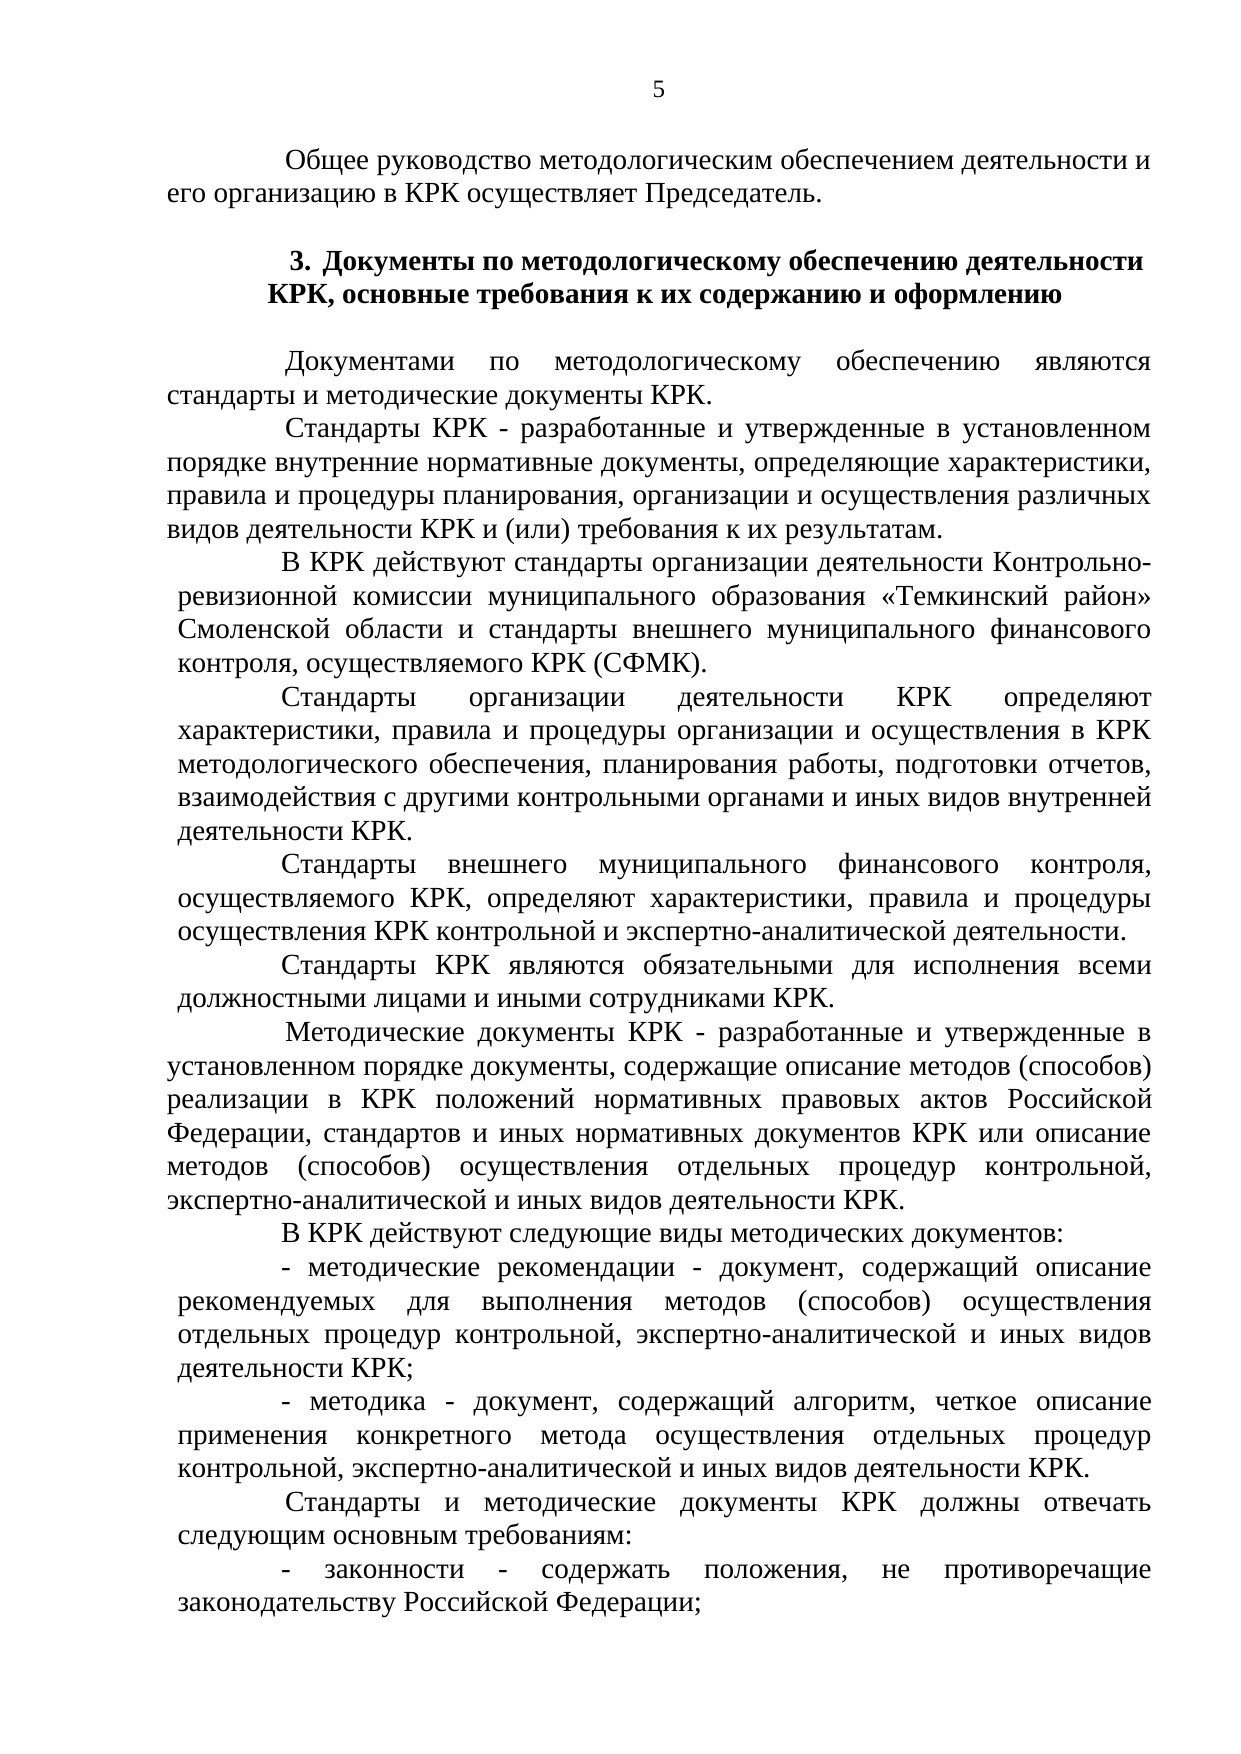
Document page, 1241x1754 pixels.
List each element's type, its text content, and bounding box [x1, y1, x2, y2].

list Стандарты и методические документы КРК должны отвечать следующим основным требованиям: [177, 1484, 1152, 1551]
text Методические документы КРК - разработанные и утвержденные в установленном порядке документы, содержащие описание методов (способов) реализации в КРК положений нормативных правовых актов Российской Федерации, стандартов и иных нормативных документов КРК или описание методов (способов) осуществления отдельных процедур контрольной, экспертно-аналитической и иных видов деятельности КРК. [167, 1014, 1152, 1215]
text Документами по методологическому обеспечению являются стандарты и методические документы КРК. [167, 343, 1152, 410]
text - законности - содержать положения, не противоречащие законодательству Российской Федерации; [177, 1551, 1152, 1618]
subtitle Документы по методологическому обеспечению деятельности КРК, основные требования к их содержанию и оформлению [177, 243, 1153, 310]
text Стандарты организации деятельности КРК определяют характеристики, правила и процедуры организации и осуществления в КРК методологического обеспечения, планирования работы, подготовки отчетов, взаимодействия с другими контрольными органами и иных видов внутренней деятельности КРК. [177, 679, 1152, 846]
text - методика - документ, содержащий алгоритм, четкое описание применения конкретного метода осуществления отдельных процедур контрольной, экспертно-аналитической и иных видов деятельности КРК. [177, 1383, 1152, 1484]
text Стандарты КРК - разработанные и утвержденные в установленном порядке внутренние нормативные документы, определяющие характеристики, правила и процедуры планирования, организации и осуществления различных видов деятельности КРК и (или) требования к их результатам. [167, 410, 1152, 544]
text Общее руководство методологическим обеспечением деятельности и его организацию в КРК осуществляет Председатель. [167, 142, 1152, 209]
text Стандарты внешнего муниципального финансового контроля, осуществляемого КРК, определяют характеристики, правила и процедуры осуществления КРК контрольной и экспертно-аналитической деятельности. [177, 846, 1152, 947]
text Стандарты КРК являются обязательными для исполнения всеми должностными лицами и иными сотрудниками КРК. [177, 947, 1152, 1014]
text - методические рекомендации - документ, содержащий описание рекомендуемых для выполнения методов (способов) осуществления отдельных процедур контрольной, экспертно-аналитической и иных видов деятельности КРК; [177, 1249, 1152, 1383]
text В КРК действуют стандарты организации деятельности Контрольно-ревизионной комиссии муниципального образования «Темкинский район» Смоленской области и стандарты внешнего муниципального финансового контроля, осуществляемого КРК (СФМК). [177, 544, 1152, 679]
text В КРК действуют следующие виды методических документов: [177, 1215, 1152, 1249]
